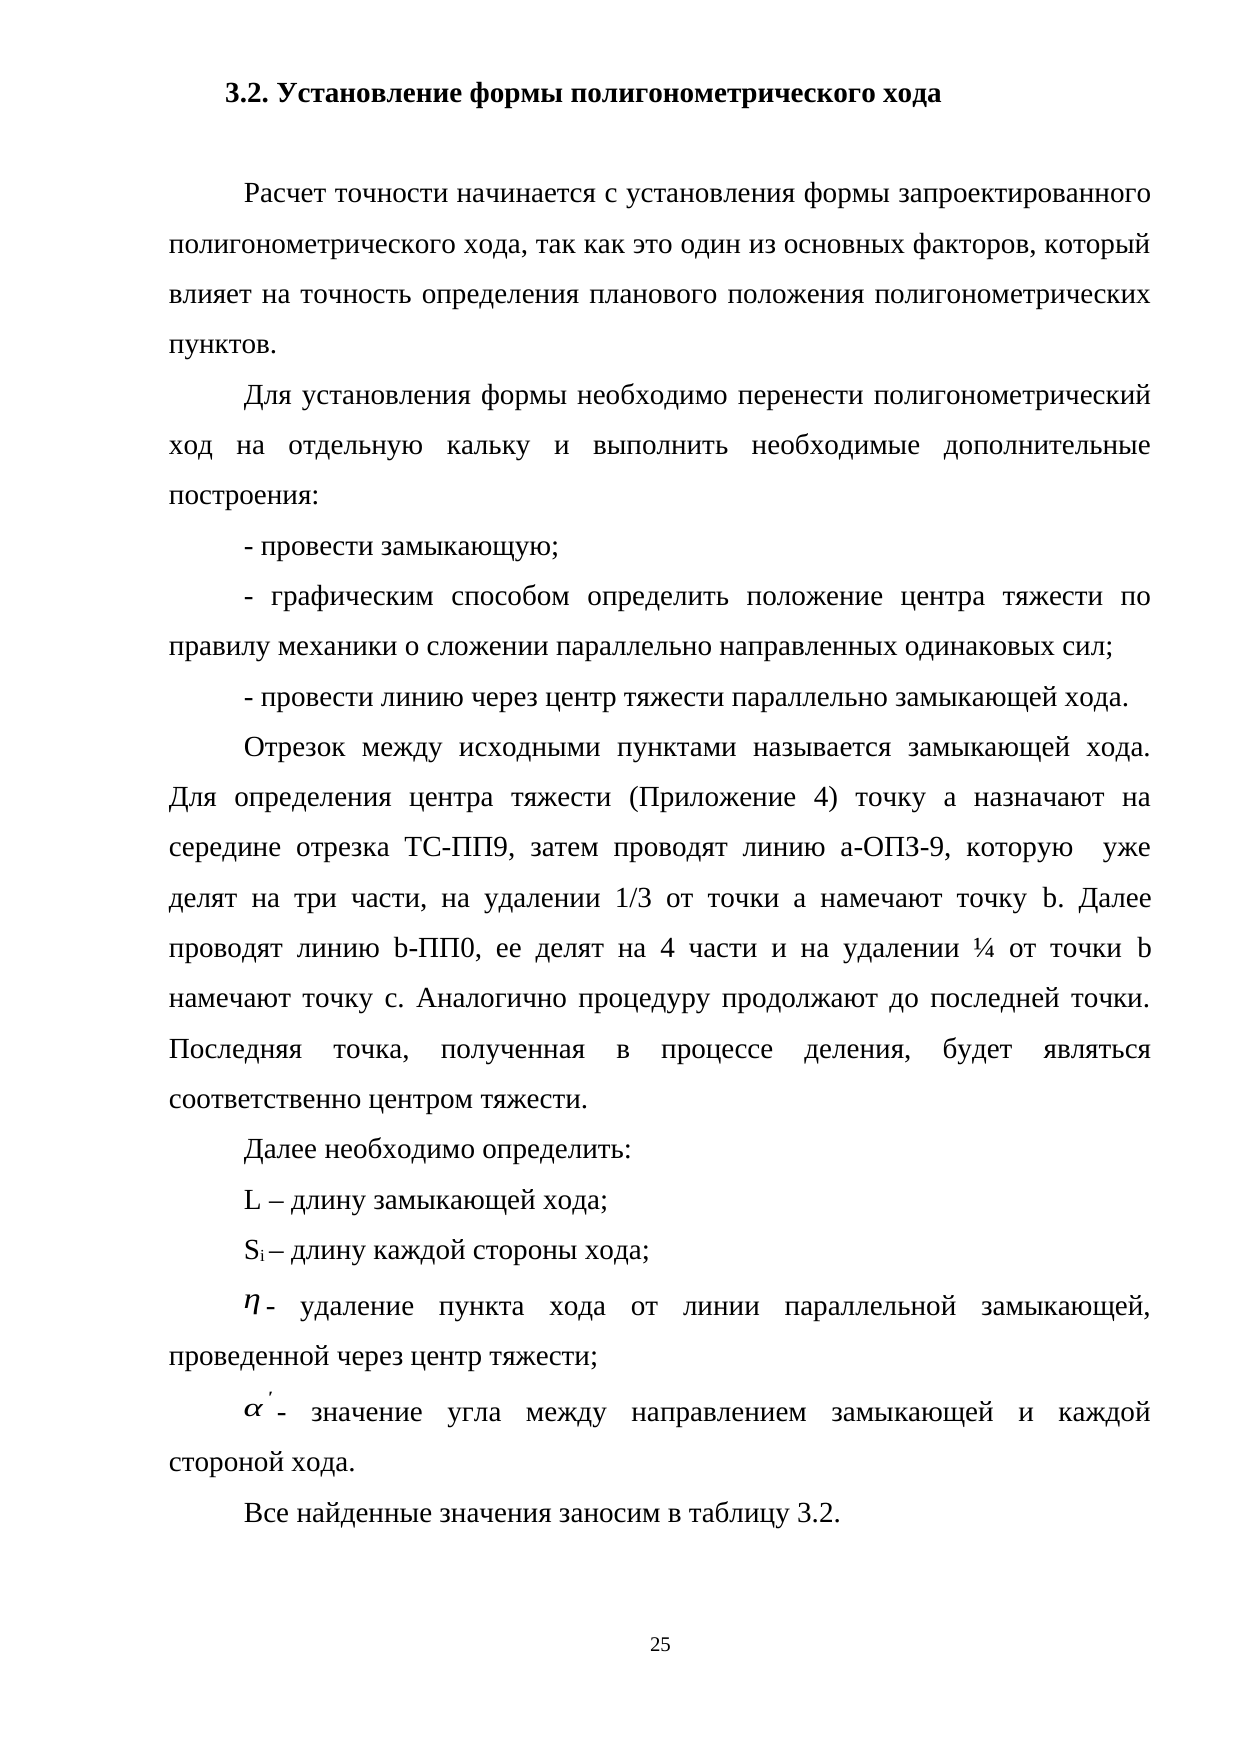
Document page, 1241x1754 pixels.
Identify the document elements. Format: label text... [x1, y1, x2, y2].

text Отрезок между исходными пунктами называется замыкающей хода. Для определения центра тяжести (Приложение 4) точку а назначают на середине отрезка ТС-ПП9, затем проводят линию а-ОПЗ-9, которую уже делят на три части, на удалении 1/3 от точки а намечают точку b. Далее проводят линию b-ПП0, ее делят на 4 части и на удалении ¼ от точки b намечают точку с. Аналогично процедуру продолжают до последней точки. Последняя точка, полученная в процессе деления, будет являться соответственно центром тяжести. [169, 729, 1152, 1115]
text 3.2. Установление формы полигонометрического хода [169, 75, 1152, 108]
text Для установления формы необходимо перенести полигонометрический ход на отдельную кальку и выполнить необходимые дополнительные построения: [169, 377, 1152, 511]
text Расчет точности начинается с установления формы запроектированного полигонометрического хода, так как это один из основных факторов, который влияет на точность определения планового положения полигонометрических пунктов. [169, 176, 1152, 360]
text - удаление пункта хода от линии параллельной замыкающей, проведенной через центр тяжести; [169, 1282, 1152, 1372]
text Все найденные значения заносим в таблицу 3.2. [169, 1495, 1152, 1528]
text - провести линию через центр тяжести параллельно замыкающей хода. [169, 679, 1152, 712]
text - провести замыкающую; [169, 528, 1152, 561]
text - значение угла между направлением замыкающей и каждой стороной хода. [169, 1388, 1152, 1478]
text Далее необходимо определить: [169, 1131, 1152, 1165]
text Si – длину каждой стороны хода; [169, 1232, 1152, 1266]
text - графическим способом определить положение центра тяжести по правилу механики о сложении параллельно направленных одинаковых сил; [169, 578, 1152, 662]
text L – длину замыкающей хода; [169, 1182, 1152, 1215]
